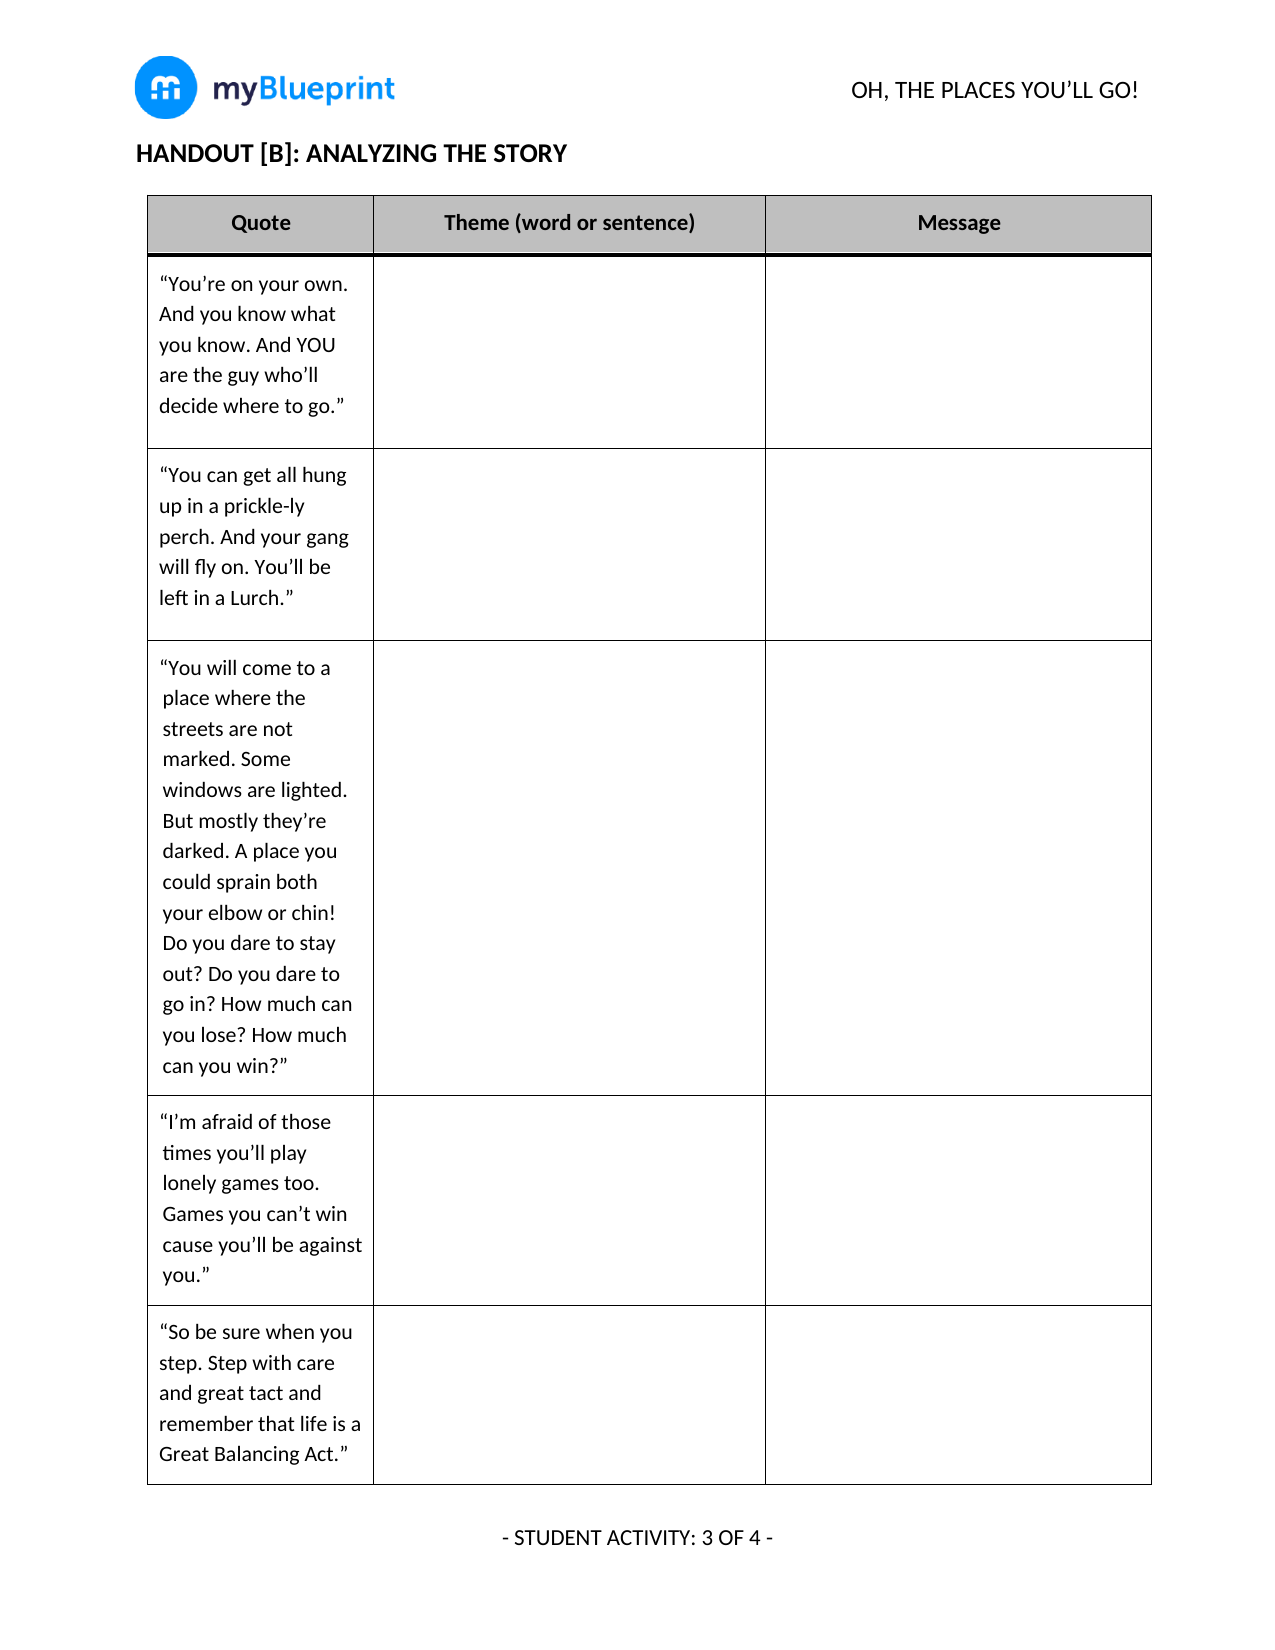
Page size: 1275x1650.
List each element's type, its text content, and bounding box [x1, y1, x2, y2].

table_cell [374, 1096, 765, 1304]
table_cell [766, 1096, 1151, 1304]
table_cell [766, 449, 1151, 640]
table_header Theme (word or sentence) [374, 196, 765, 252]
picture [134, 56, 395, 119]
text HANDOUT [B]: ANALYZING THE STORY [136, 136, 1140, 169]
table_cell [766, 257, 1151, 448]
table_cell “I’m afraid of those times you’ll play lonely games too. Games you can’t win cause you’ll be against you.” [148, 1096, 373, 1304]
table_cell [374, 1306, 765, 1483]
table_header Quote [148, 196, 373, 252]
table_cell [374, 641, 765, 1095]
table_cell [766, 1306, 1151, 1483]
table_cell [374, 449, 765, 640]
table_cell “So be sure when you step. Step with care and great tact and remember that life is a Great Balancing Act.” [148, 1306, 373, 1483]
table_cell [374, 257, 765, 448]
table_cell [766, 641, 1151, 1095]
table_header Message [766, 196, 1151, 252]
table_cell “You’re on your own. And you know what you know. And YOU are the guy who’ll decide where to go.” [148, 257, 373, 448]
table_cell “You can get all hung up in a prickle-ly perch. And your gang will fly on. You’ll be left in a Lurch.” [148, 449, 373, 640]
table_cell “You will come to a place where the streets are not marked. Some windows are lighted. But mostly they’re darked. A place you could sprain both your elbow or chin! Do you dare to stay out? Do you dare to go in? How much can you lose? How much can you win?” [148, 641, 373, 1095]
